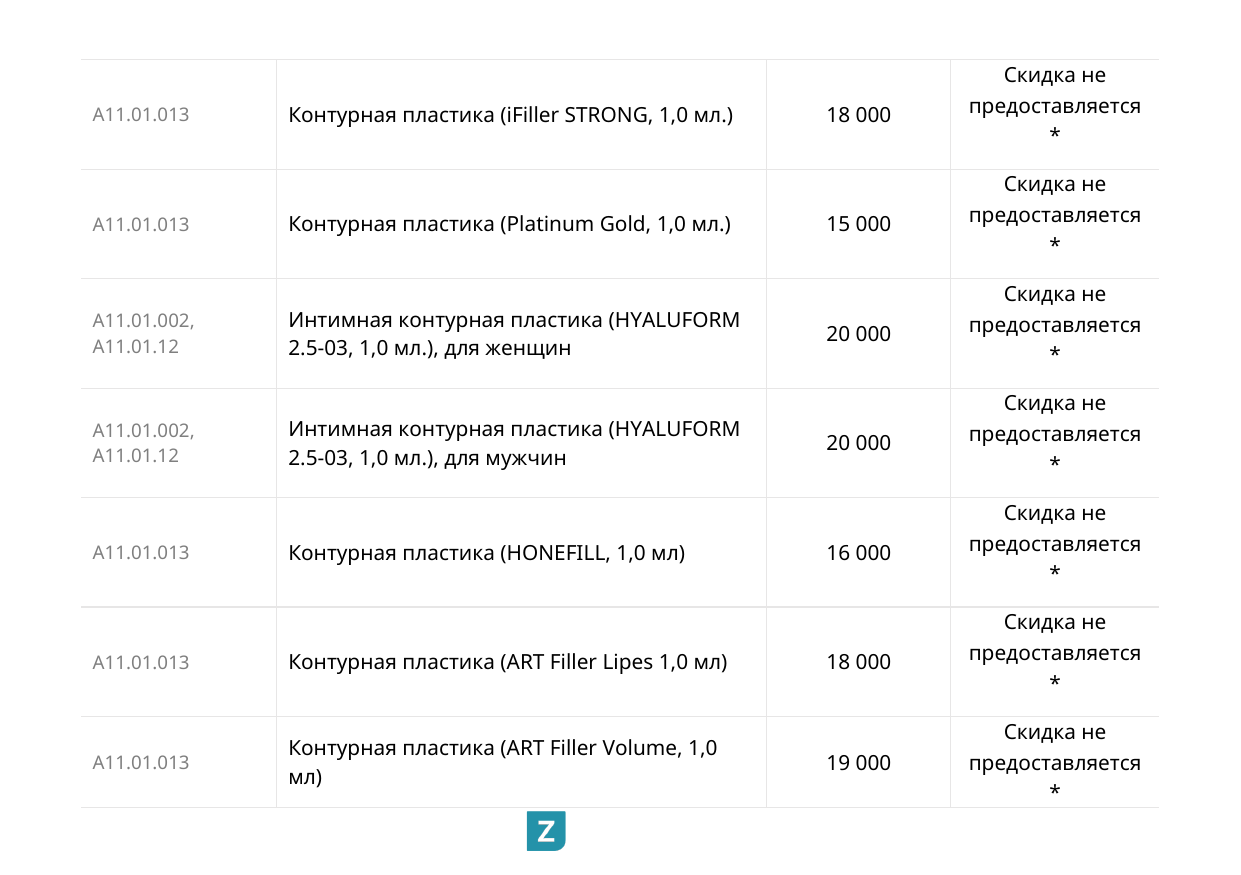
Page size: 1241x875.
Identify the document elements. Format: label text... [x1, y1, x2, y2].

table_cell А11.01.013 [81, 498, 276, 606]
table_cell Контурная пластика (HONEFILL, 1,0 мл) [277, 498, 766, 606]
table_cell 20 000 [767, 389, 950, 497]
table_cell Скидка не предоставляется * [951, 279, 1159, 387]
table_cell А11.01.013 [81, 170, 276, 278]
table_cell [951, 717, 1159, 807]
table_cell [951, 60, 1159, 168]
table_cell Скидка не предоставляется * [951, 608, 1159, 716]
picture [526, 811, 566, 851]
table_cell Контурная пластика (Platinum Gold, 1,0 мл.) [277, 170, 766, 278]
table_cell 18 000 [767, 60, 950, 168]
table_cell 18 000 [767, 608, 950, 716]
table_cell Контурная пластика (iFiller STRONG, 1,0 мл.) [277, 60, 766, 168]
table_cell Контурная пластика (ART Filler Volume, 1,0 мл) [277, 717, 766, 807]
table_cell А11.01.002, А11.01.12 [81, 279, 276, 387]
table_cell А11.01.013 [81, 60, 276, 168]
table_cell 20 000 [767, 279, 950, 387]
table_cell Скидка не предоставляется * [951, 498, 1159, 606]
table_cell Интимная контурная пластика (HYALUFORM 2.5-03, 1,0 мл.), для женщин [277, 279, 766, 387]
table_cell А11.01.013 [81, 608, 276, 716]
table_cell Контурная пластика (ART Filler Lipes 1,0 мл) [277, 608, 766, 716]
table_cell Скидка не предоставляется * [951, 170, 1159, 278]
table_cell Скидка не предоставляется * [951, 389, 1159, 497]
table_cell 19 000 [767, 717, 950, 807]
table_cell 16 000 [767, 498, 950, 606]
table_cell 15 000 [767, 170, 950, 278]
table_cell Интимная контурная пластика (HYALUFORM 2.5-03, 1,0 мл.), для мужчин [277, 389, 766, 497]
table_cell А11.01.002, А11.01.12 [81, 389, 276, 497]
table_cell А11.01.013 [81, 717, 276, 807]
